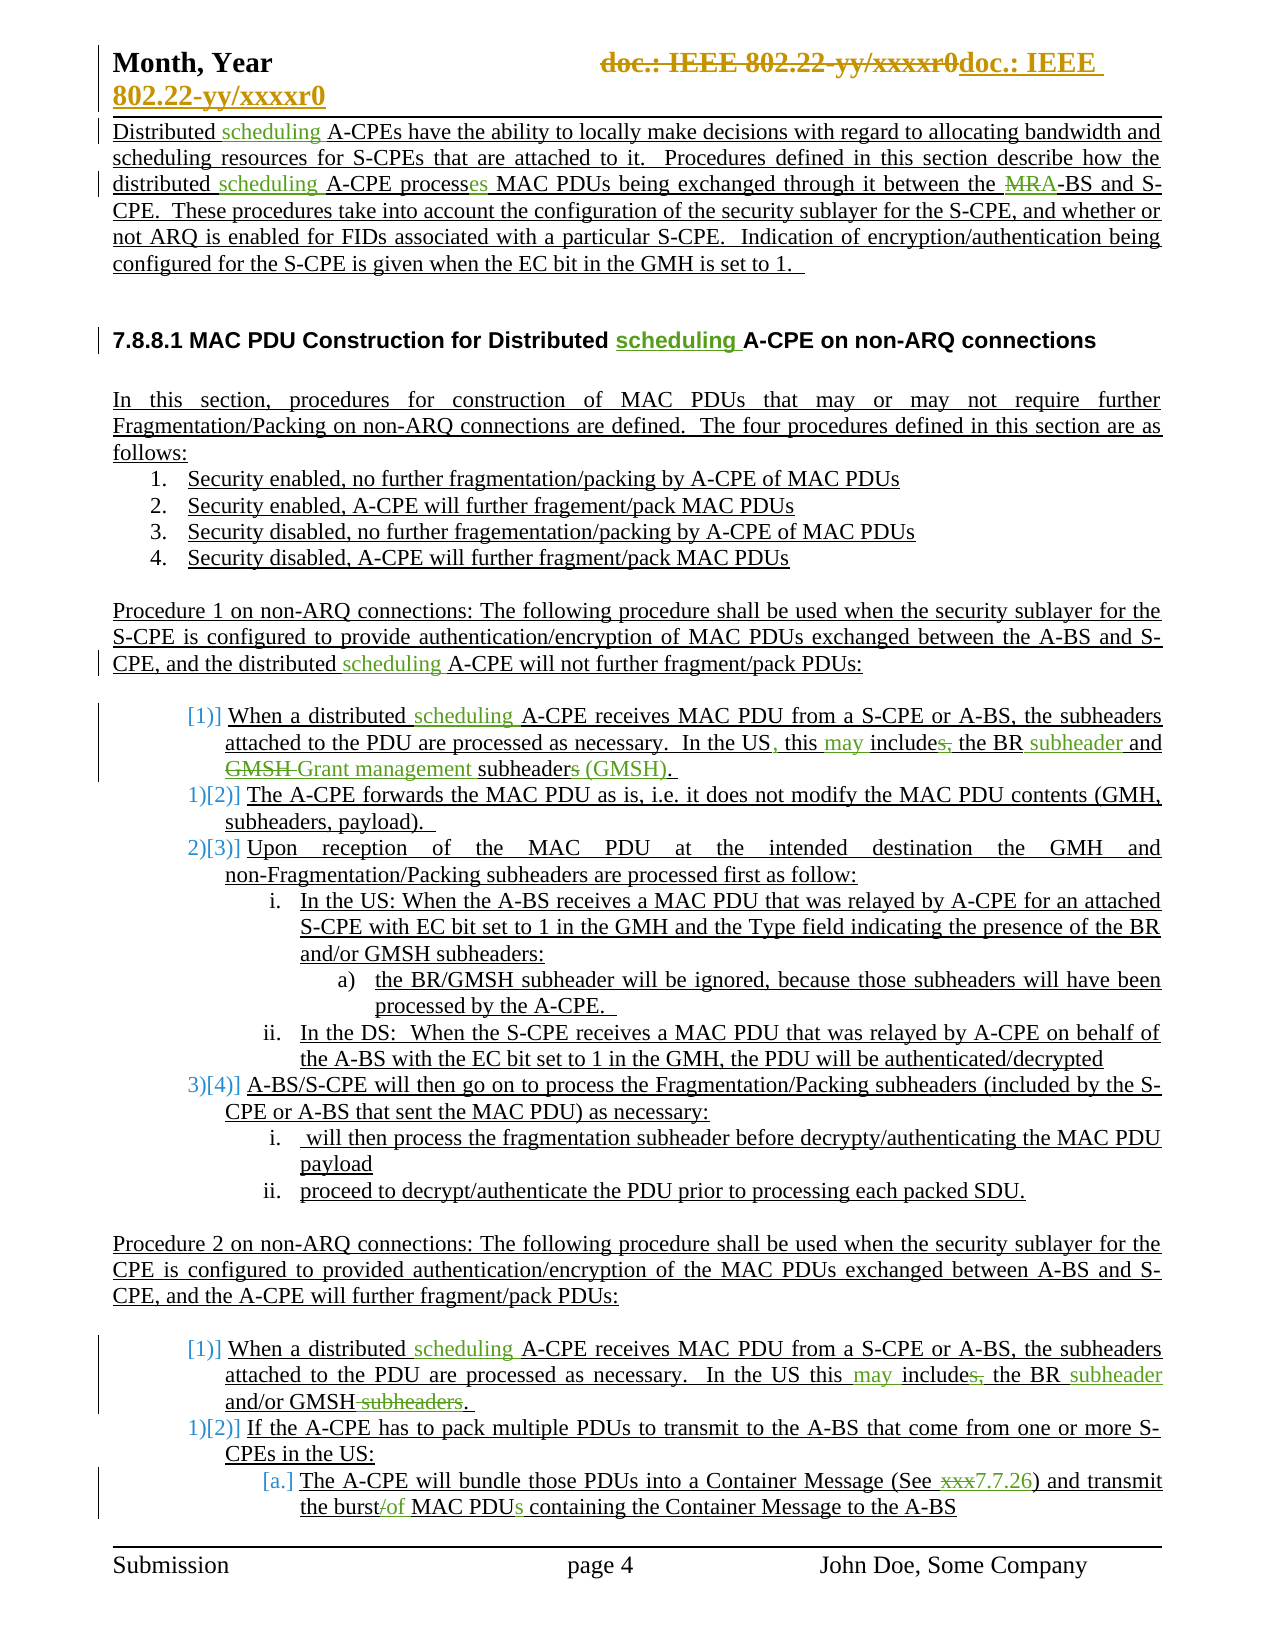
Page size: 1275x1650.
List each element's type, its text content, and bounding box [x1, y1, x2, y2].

text Distributed A-CPEs have the ability to locally make decisions with regard to allocating bandwidth and scheduling resources for S-CPEs that are attached to it. Procedures defined in this section describe how the distributed A-CPE process MAC PDUs being exchanged through it between the -BS and S-CPE. These procedures take into account the configuration of the security sublayer for the S-CPE, and whether or not ARQ is enabled for FIDs associated with a particular S-CPE. Indication of encryption/authentication being configured for the S-CPE is given when the EC bit in the GMH is set to 1. [112, 142, 1162, 220]
list In the US: When the A-BS receives a MAC PDU that was relayed by A-CPE for an attached S-CPE with EC bit set to 1 in the GMH and the Type field indicating the presence of the BR and/or GMSH subheaders: [281, 887, 1162, 966]
list proceed to decrypt/authenticate the PDU prior to processing each packed SDU. [281, 1177, 1162, 1203]
list If the A-CPE has to pack multiple PDUs to transmit to the A-BS that come from one or more S-CPEs in the US: [187, 1414, 1162, 1467]
list will then process the fragmentation subheader before decrypty/authenticating the MAC PDU payload [281, 1124, 1162, 1177]
text Procedure 1 on non-ARQ connections: The following procedure shall be used when the security sublayer for the S-CPE is configured to provide authentication/encryption of MAC PDUs exchanged between the A-BS and S-CPE, and the distributed A-CPE will not further fragment/pack PDUs: [112, 597, 1162, 620]
text In this section, procedures for construction of MAC PDUs that may or may not require further Fragmentation/Packing on non-ARQ connections are defined. The four procedures defined in this section are as follows: [112, 436, 1162, 465]
list When a distributed A-CPE receives MAC PDU from a S-CPE or A-BS, the subheaders attached to the PDU are processed as necessary. In the US this include the BR and/or GMSH. [187, 1335, 1162, 1414]
list In the DS: When the S-CPE receives a MAC PDU that was relayed by A-CPE on behalf of the A-BS with the EC bit set to 1 in the GMH, the PDU will be authenticated/decrypted [281, 1019, 1162, 1071]
list Security disabled, A-CPE will further fragment/pack MAC PDUs [150, 544, 1162, 571]
text Procedure 2 on non-ARQ connections: The following procedure shall be used when the security sublayer for the CPE is configured to provided authentication/encryption of the MAC PDUs exchanged between A-BS and S-CPE, and the A-CPE will further fragment/pack PDUs: [112, 1254, 1162, 1279]
list the BR/GMSH subheader will be ignored, because those subheaders will have been processed by the A-CPE. [337, 966, 1162, 1019]
list Upon reception of the MAC PDU at the intended destination the GMH and non-Fragmentation/Packing subheaders are processed first as follow: [187, 834, 1162, 887]
list Security enabled, no further fragmentation/packing by A-CPE of MAC PDUs [150, 465, 1162, 492]
list The A-CPE forwards the MAC PDU as is, i.e. it does not modify the MAC PDU contents (GMH, subheaders, payload). [187, 782, 1162, 834]
list Security enabled, A-CPE will further fragement/pack MAC PDUs [150, 492, 1162, 518]
list The A-CPE will bundle those PDUs into a Container Message (See ) and transmit the burstMAC PDU containing the Container Message to the A-BS [262, 1467, 1162, 1519]
list A-BS/S-CPE will then go on to process the Fragmentation/Packing subheaders (included by the S-CPE or A-BS that sent the MAC PDU) as necessary: [187, 1071, 1162, 1124]
list When a distributed A-CPE receives MAC PDU from a S-CPE or A-BS, the subheaders attached to the PDU are processed as necessary. In the US this include the BR and subheader. [187, 702, 1162, 782]
text Procedure 2 on non-ARQ connections: The following procedure shall be used when the security sublayer for the CPE is configured to provided authentication/encryption of the MAC PDUs exchanged between A-BS and S-CPE, and the A-CPE will further fragment/pack PDUs: [112, 1280, 1162, 1309]
text In this section, procedures for construction of MAC PDUs that may or may not require further Fragmentation/Packing on non-ARQ connections are defined. The four procedures defined in this section are as follows: [112, 386, 1162, 435]
text Procedure 1 on non-ARQ connections: The following procedure shall be used when the security sublayer for the S-CPE is configured to provide authentication/encryption of MAC PDUs exchanged between the A-BS and S-CPE, and the distributed A-CPE will not further fragment/pack PDUs: [112, 647, 1162, 676]
subtitle 7.8.8.1 MAC PDU Construction for Distributed A-CPE on non-ARQ connections [112, 327, 1162, 354]
text Procedure 1 on non-ARQ connections: The following procedure shall be used when the security sublayer for the S-CPE is configured to provide authentication/encryption of MAC PDUs exchanged between the A-BS and S-CPE, and the distributed A-CPE will not further fragment/pack PDUs: [112, 621, 1162, 646]
text Procedure 2 on non-ARQ connections: The following procedure shall be used when the security sublayer for the CPE is configured to provided authentication/encryption of the MAC PDUs exchanged between A-BS and S-CPE, and the A-CPE will further fragment/pack PDUs: [112, 1229, 1162, 1253]
list Security disabled, no further fragementation/packing by A-CPE of MAC PDUs [150, 518, 1162, 544]
